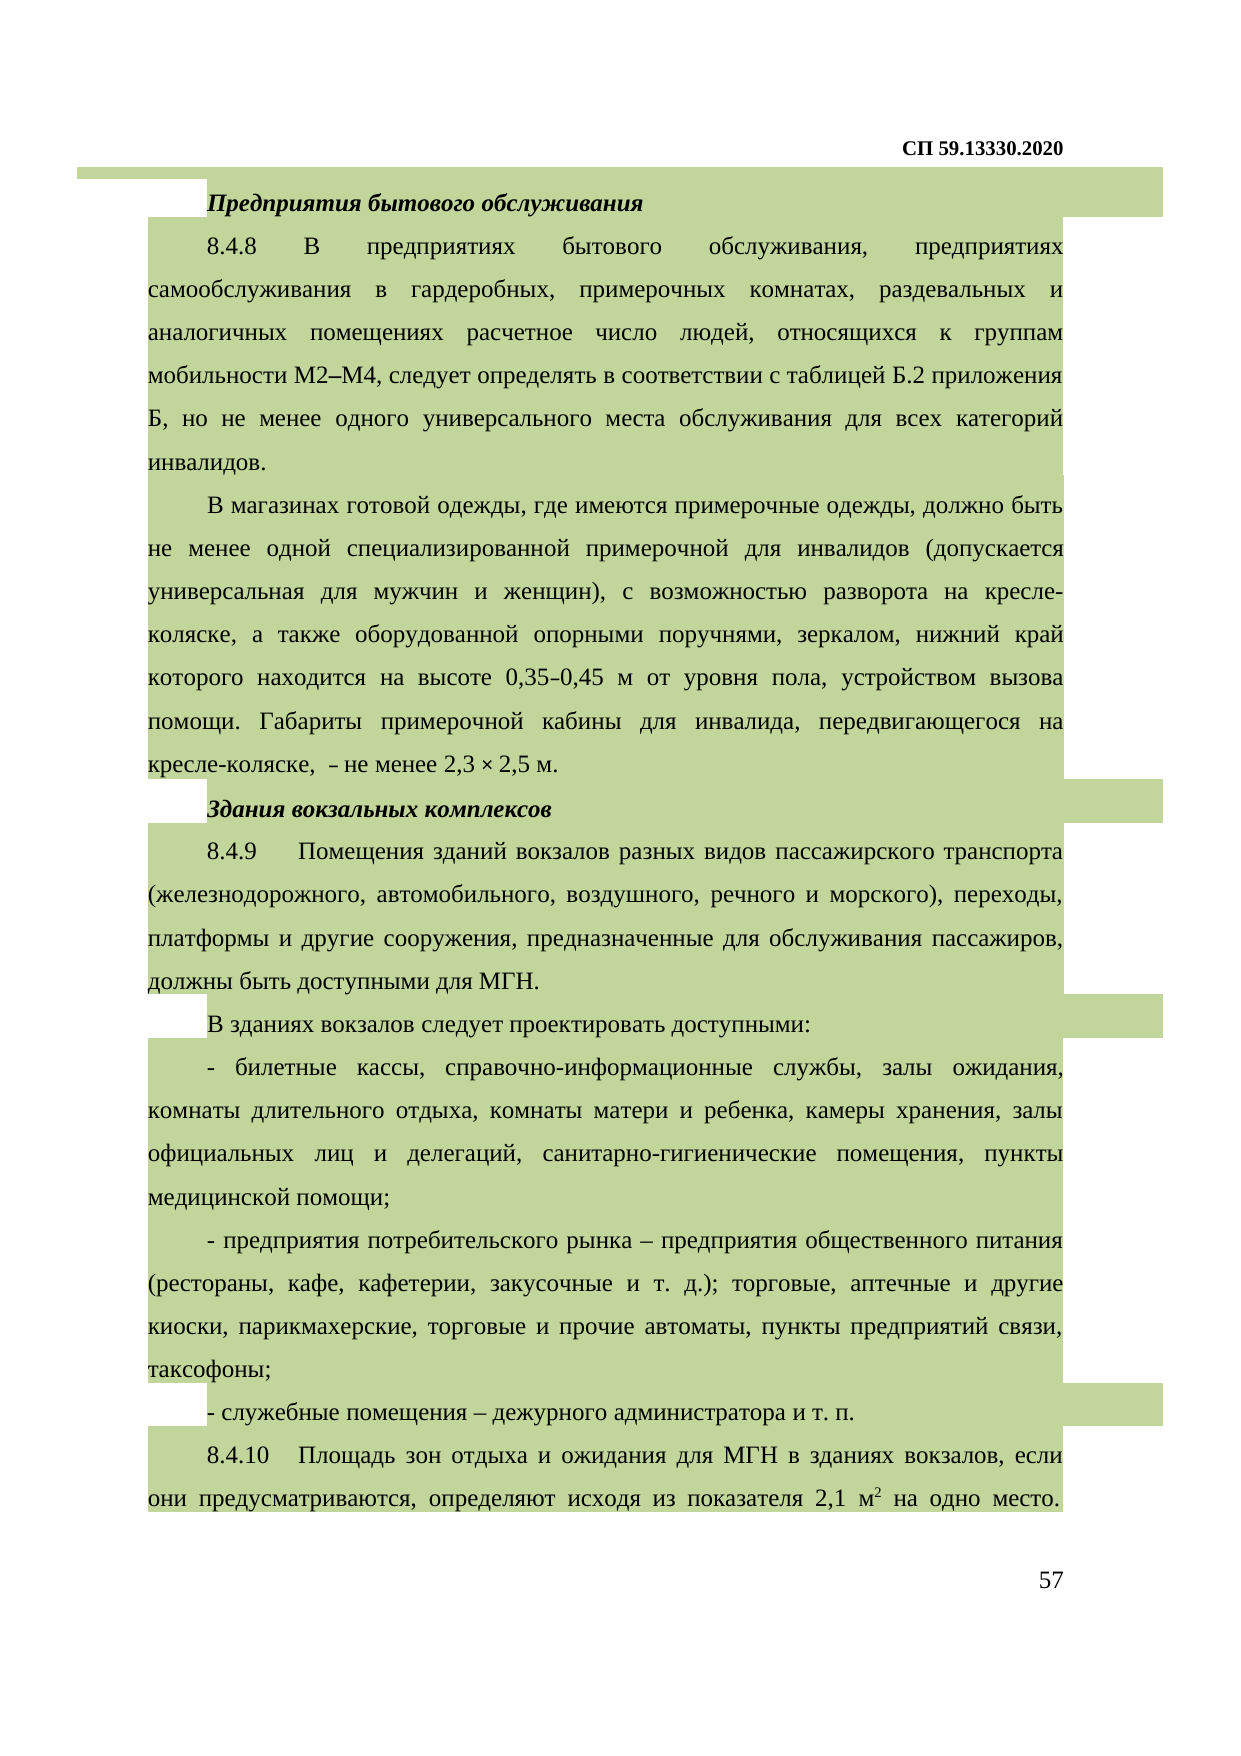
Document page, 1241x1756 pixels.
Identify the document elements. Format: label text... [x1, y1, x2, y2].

list Помещения зданий вокзалов разных видов пассажирского транспорта (железнодорожного, автомобильного, воздушного, речного и морского), переходы, платформы и другие сооружения, предназначенные для обслуживания пассажиров, должны быть доступными для МГН. [148, 836, 1064, 994]
list билетные кассы, справочно-информационные службы, залы ожидания, комнаты длительного отдыха, комнаты матери и ребенка, камеры хранения, залы официальных лиц и делегаций, санитарно-гигиенические помещения, пункты медицинской помощи; [148, 1052, 1063, 1210]
text В зданиях вокзалов следует проектировать доступными: [207, 1009, 1163, 1038]
subtitle Предприятия бытового обслуживания [207, 188, 1163, 217]
text В магазинах готовой одежды, где имеются примерочные одежды, должно быть не менее одной специализированной примерочной для инвалидов (допускается универсальная для мужчин и женщин), с возможностью разворота на кресле- коляске, а также оборудованной опорными поручнями, зеркалом, нижний край которого находится на высоте 0,35–0,45 м от уровня пола, устройством вызова помощи. Габариты примерочной кабины для инвалида, передвигающегося на кресле-коляске, – не менее 2,3 × 2,5 м. [148, 490, 1064, 779]
list Площадь зон отдыха и ожидания для МГН в зданиях вокзалов, если они предусматриваются, определяют исходя из показателя 2,1 м2 на одно место. [148, 1440, 1063, 1512]
subtitle Здания вокзальных комплексов [207, 794, 1163, 823]
list предприятия потребительского рынка – предприятия общественного питания (рестораны, кафе, кафетерии, закусочные и т. д.); торговые, аптечные и другие киоски, парикмахерские, торговые и прочие автоматы, пункты предприятий связи, таксофоны; [148, 1225, 1063, 1383]
list служебные помещения – дежурного администратора и т. п. [207, 1397, 1163, 1426]
list В предприятиях бытового обслуживания, предприятиях самообслуживания в гардеробных, примерочных комнатах, раздевальных и аналогичных помещениях расчетное число людей, относящихся к группам мобильности М2–М4, следует определять в соответствии с таблицей Б.2 приложения Б, но не менее одного универсального места обслуживания для всех категорий инвалидов. [148, 231, 1063, 475]
